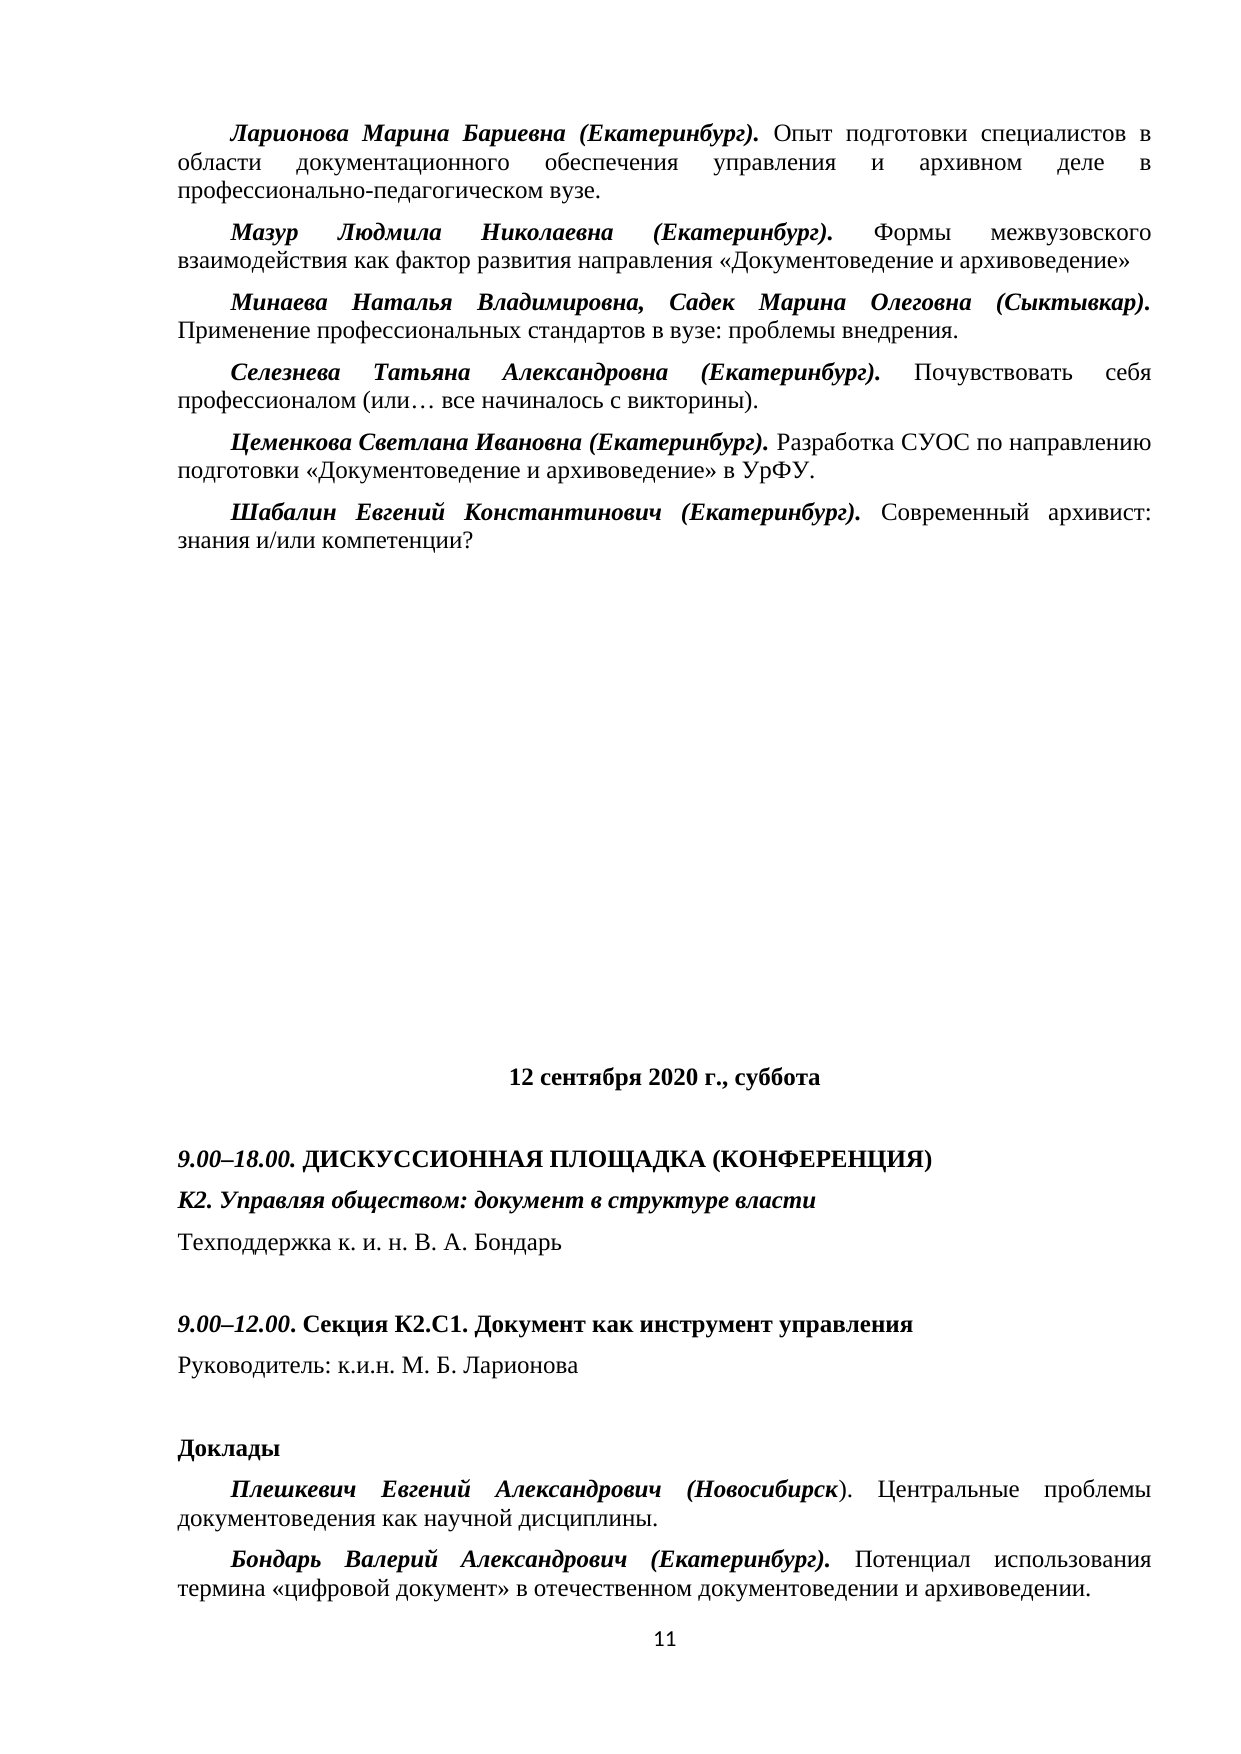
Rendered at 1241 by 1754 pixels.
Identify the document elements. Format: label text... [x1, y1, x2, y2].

text 9.00–18.00. ДИСКУССИОННАЯ ПЛОЩАДКА (КОНФЕРЕНЦИЯ) [177, 1144, 1152, 1173]
text Цеменкова Светлана Ивановна (Екатеринбург). Разработка СУОС по направлению подготовки «Документоведение и архивоведение» в УрФУ. [177, 427, 1152, 484]
text Селезнева Татьяна Александровна (Екатеринбург). Почувствовать себя профессионалом (или… все начиналось с викторины). [177, 357, 1152, 414]
text Ларионова Марина Бариевна (Екатеринбург). Опыт подготовки специалистов в области документационного обеспечения управления и архивном деле в профессионально-педагогическом вузе. [177, 118, 1152, 204]
text 9.00–12.00. Секция К2.С1. Документ как инструмент управления [177, 1309, 1152, 1338]
text Плешкевич Евгений Александрович (Новосибирск). Центральные проблемы документоведения как научной дисциплины. [177, 1474, 1152, 1532]
text Руководитель: к.и.н. М. Б. Ларионова [177, 1351, 1152, 1379]
text Техподдержка к. и. н. В. А. Бондарь [177, 1227, 1152, 1256]
text Бондарь Валерий Александрович (Екатеринбург). Потенциал использования термина «цифровой документ» в отечественном документоведении и архивоведении. [177, 1544, 1152, 1602]
text 12 сентября 2020 г., суббота [177, 1062, 1152, 1091]
text К2. Управляя обществом: документ в структуре власти [177, 1186, 1152, 1214]
text Минаева Наталья Владимировна, Садек Марина Олеговна (Сыктывкар). Применение профессиональных стандартов в вузе: проблемы внедрения. [177, 287, 1152, 344]
text Мазур Людмила Николаевна (Екатеринбург). Формы межвузовского взаимодействия как фактор развития направления «Документоведение и архивоведение» [177, 217, 1152, 274]
text Доклады [177, 1433, 1152, 1462]
text Шабалин Евгений Константинович (Екатеринбург). Современный архивист: знания и/или компетенции? [177, 497, 1152, 554]
